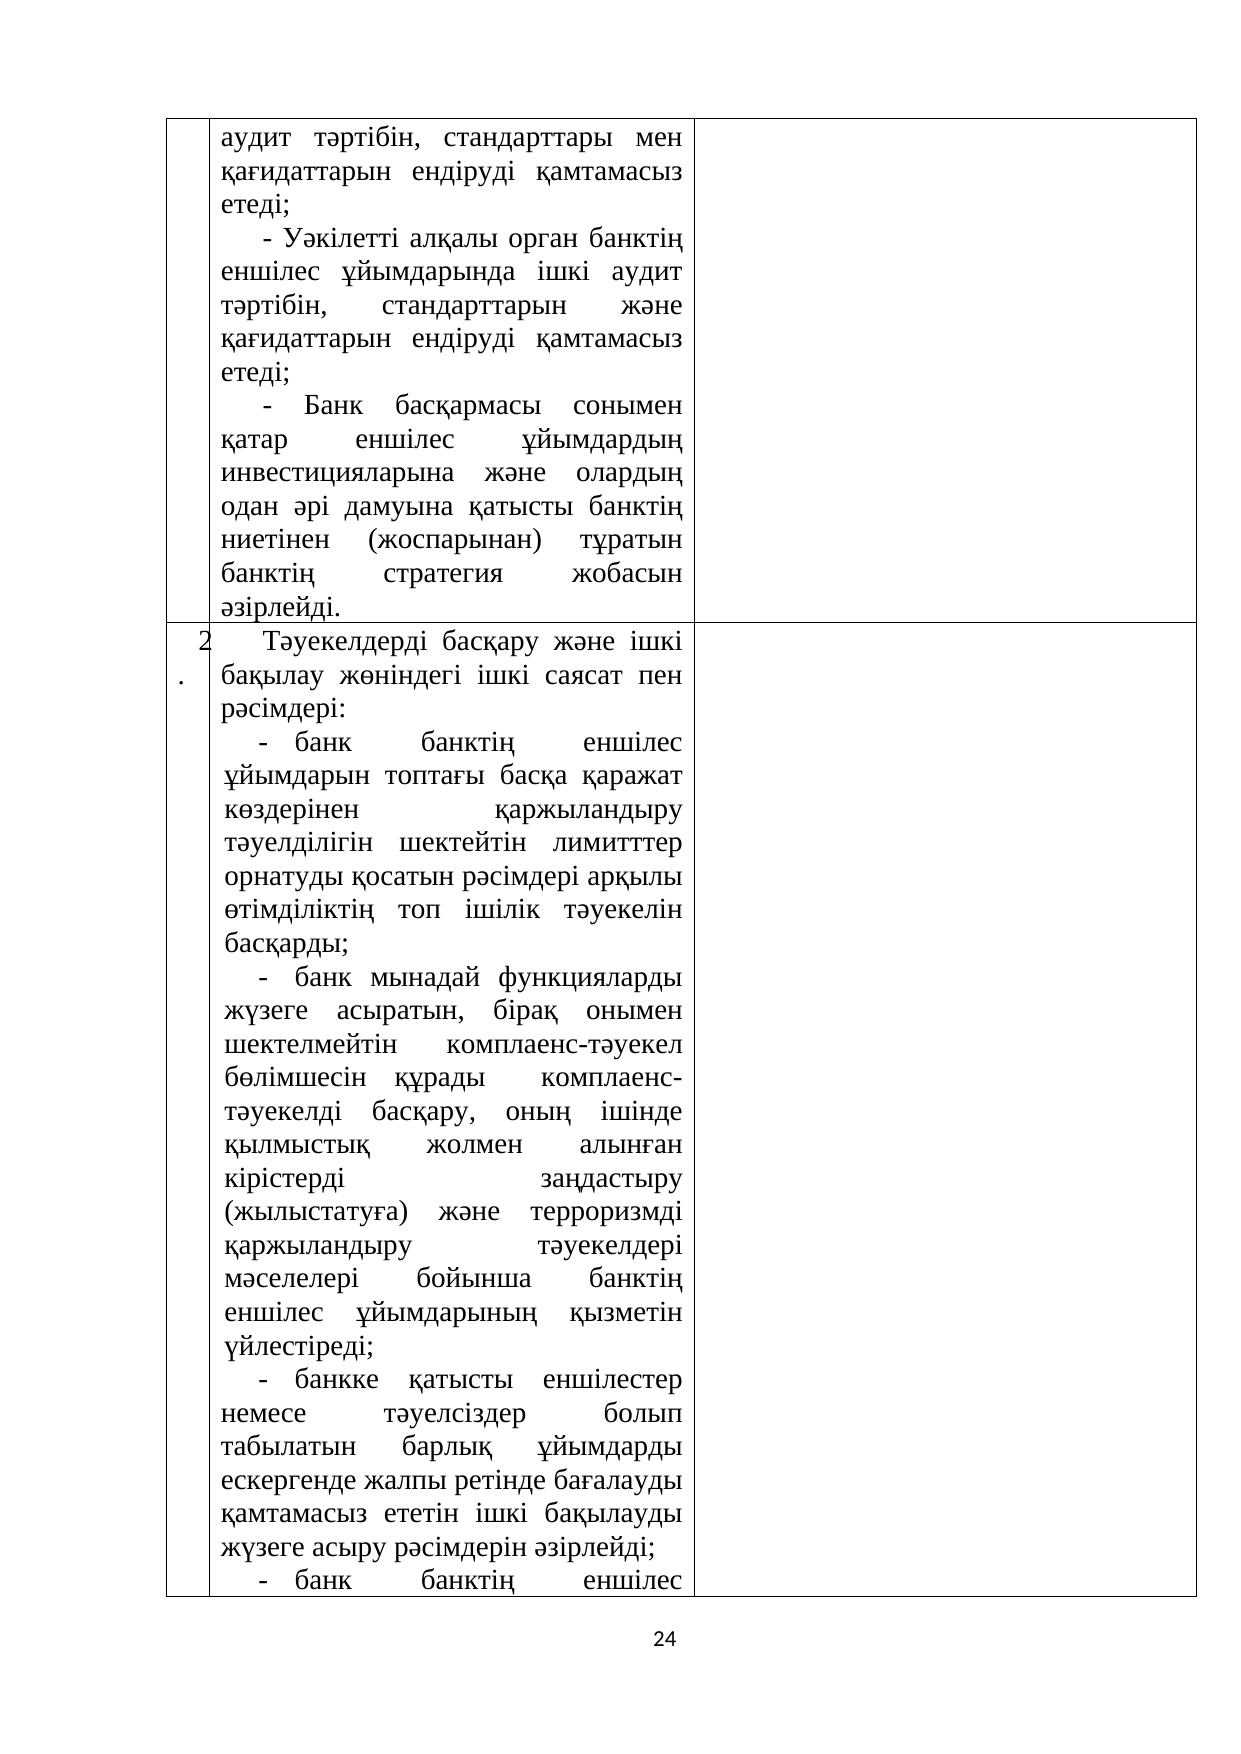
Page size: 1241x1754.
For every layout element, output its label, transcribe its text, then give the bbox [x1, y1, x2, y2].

table_cell 2. [167, 623, 209, 1596]
table_cell [695, 119, 1196, 622]
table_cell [210, 623, 694, 1596]
table_cell [695, 623, 1196, 1596]
table_cell 1. [167, 119, 209, 622]
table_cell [210, 119, 694, 622]
